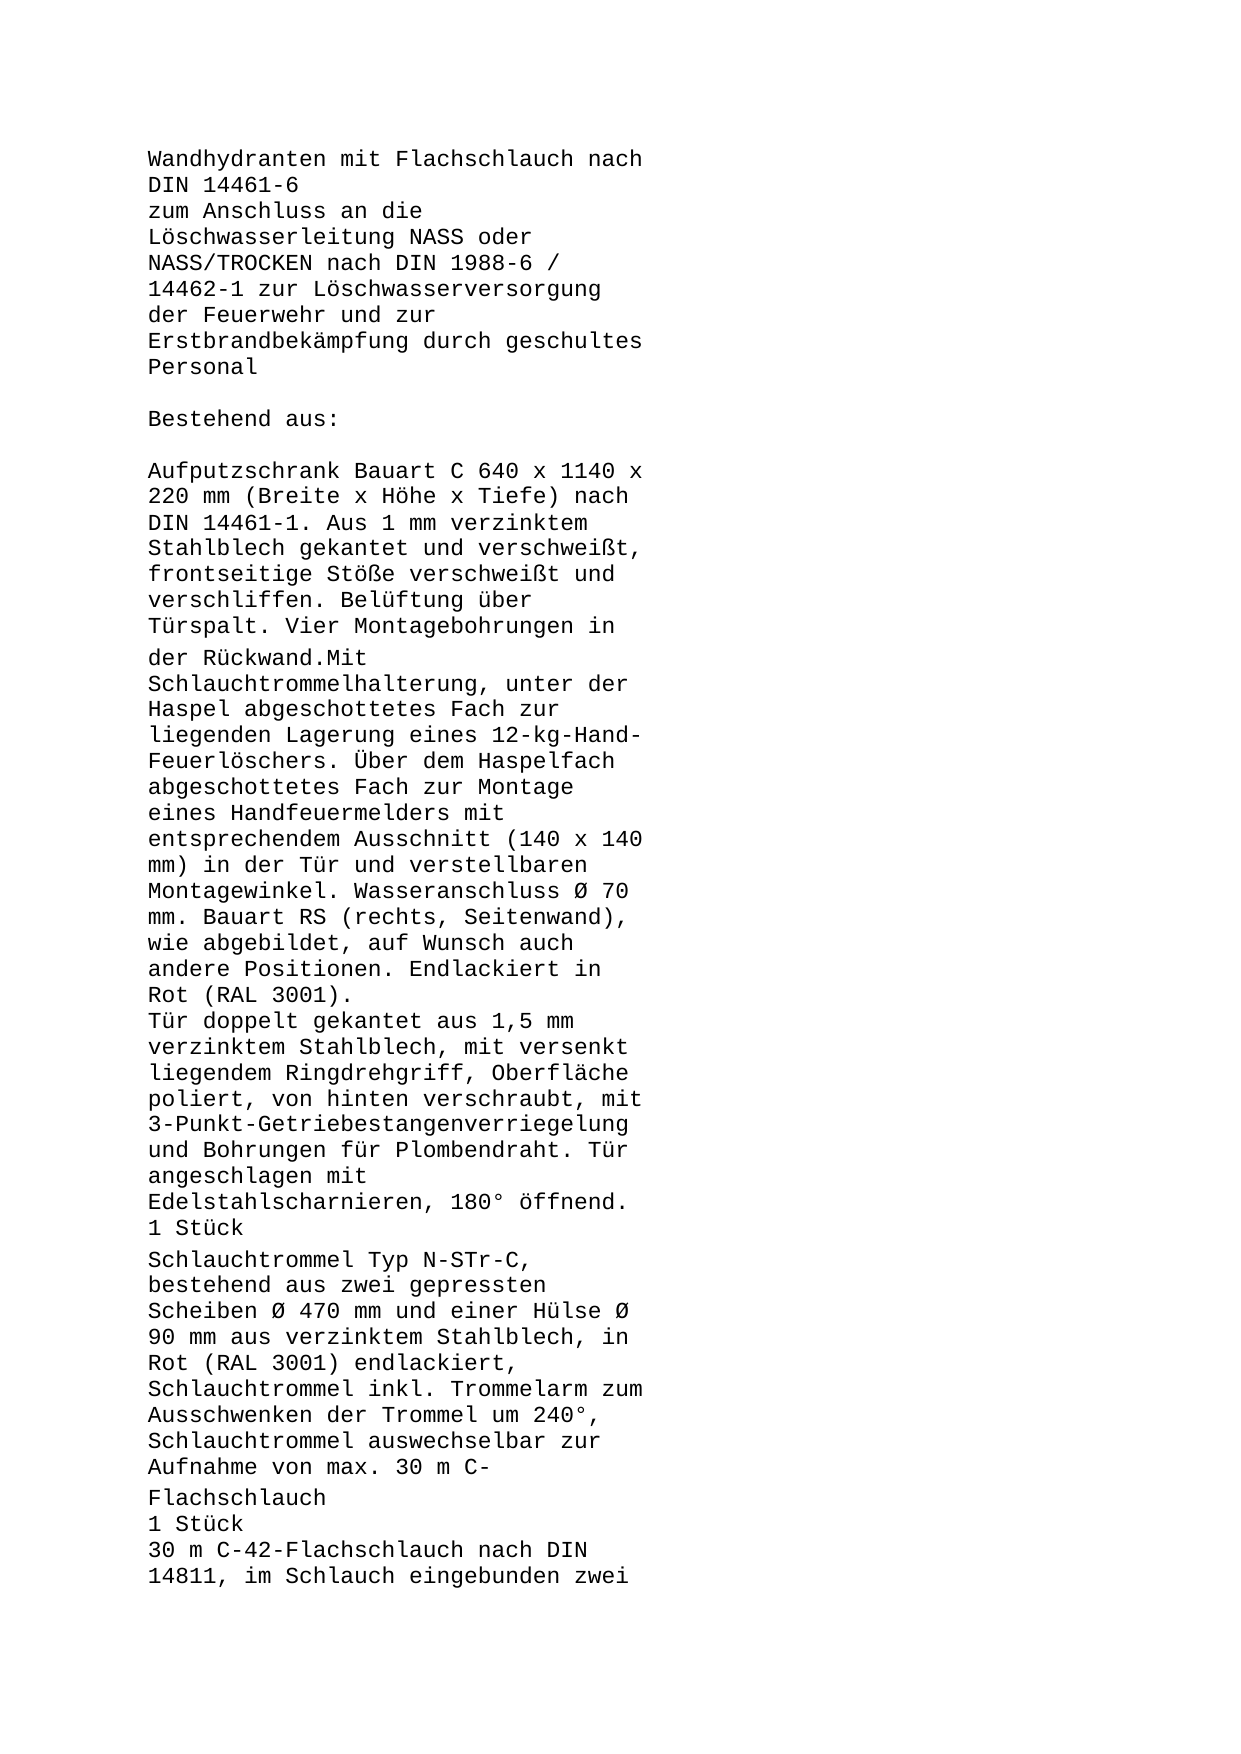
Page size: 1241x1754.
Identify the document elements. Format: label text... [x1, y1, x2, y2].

text Bestehend aus: [148, 407, 650, 433]
text 1 Stück [148, 1217, 650, 1242]
text Tür doppelt gekantet aus 1,5 mm verzinktem Stahlblech, mit versenkt liegendem Ringdrehgriff, Oberfläche poliert, von hinten verschraubt, mit 3-Punkt-Getriebestangenverriegelung und Bohrungen für Plombendraht. Tür angeschlagen mit Edelstahlscharnieren, 180° öffnend. [148, 1009, 650, 1217]
text Aufputzschrank Bauart C 640 x 1140 x 220 mm (Breite x Höhe x Tiefe) nach DIN 14461-1. Aus 1 mm verzinktem Stahlblech gekantet und verschweißt, frontseitige Stöße verschweißt und verschliffen. Belüftung über Türspalt. Vier Montagebohrungen in der Rückwand. Mit Schlauchtrommelhalterung, unter der Haspel abgeschottetes Fach zur liegenden Lagerung eines 12-kg-Hand- Feuerlöschers. Über dem Haspelfach abgeschottetes Fach zur Montage eines Handfeuermelders mit entsprechendem Ausschnitt (140 x 140 mm) in der Tür und verstellbaren Montagewinkel. Wasseranschluss Ø 70 mm. Bauart RS (rechts, Seitenwand), wie abgebildet, auf Wunsch auch andere Positionen. Endlackiert in Rot (RAL 3001). [148, 459, 650, 1009]
text Schlauchtrommel Typ N-STr-C, bestehend aus zwei gepressten Scheiben Ø 470 mm und einer Hülse Ø 90 mm aus verzinktem Stahlblech, in Rot (RAL 3001) endlackiert, Schlauchtrommel inkl. Trommelarm zum Ausschwenken der Trommel um 240°, Schlauchtrommel auswechselbar zur Aufnahme von max. 30 m C-Flachschlauch [148, 1242, 650, 1513]
text zum Anschluss an die Löschwasserleitung NASS oder NASS/TROCKEN nach DIN 1988-6 / 14462-1 zur Löschwasserversorgung der Feuerwehr und zur Erstbrandbekämpfung durch geschultes Personal [148, 199, 650, 381]
text 1 Stück [148, 1513, 650, 1539]
text Wandhydranten mit Flachschlauch nach DIN 14461-6 [148, 148, 650, 199]
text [148, 1539, 650, 1591]
